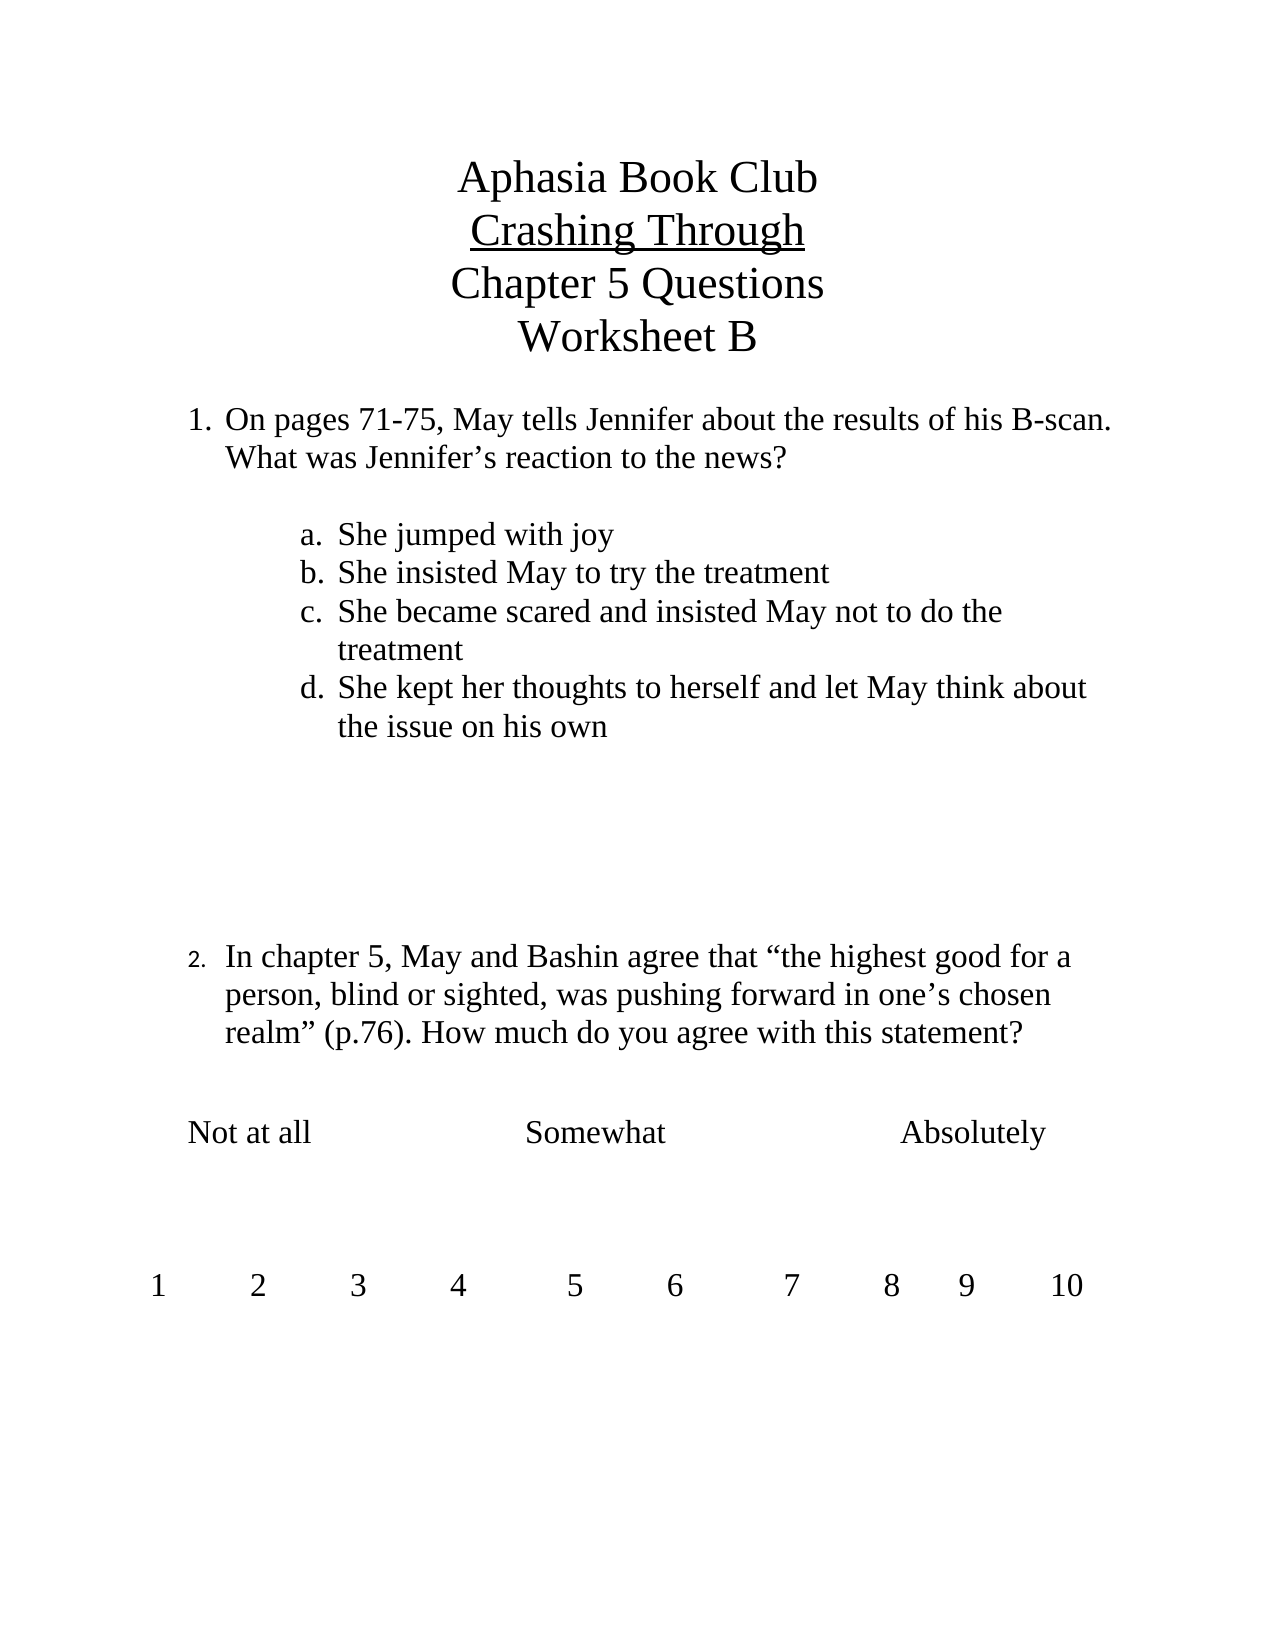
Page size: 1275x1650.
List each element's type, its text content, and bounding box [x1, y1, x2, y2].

text Crashing Through [150, 203, 1125, 255]
text Not at all Somewhat Absolutely [187, 1112, 1125, 1150]
text Aphasia Book Club [150, 150, 1125, 203]
list She jumped with joy [300, 514, 1125, 552]
text 1 2 3 4 5 6 7 8 9 10 [150, 1265, 1125, 1303]
list She became scared and insisted May not to do the treatment [300, 591, 1125, 667]
text Worksheet B [150, 308, 1125, 361]
list She insisted May to try the treatment [300, 552, 1125, 591]
text Chapter 5 Questions [150, 255, 1125, 308]
list In chapter 5, May and Bashin agree that “the highest good for a person, blind or sighted, was pushing forward in one’s chosen realm” (p.76). How much do you agree with this statement? [187, 936, 1125, 1051]
list On pages 71-75, May tells Jennifer about the results of his B-scan. What was Jennifer’s reaction to the news? [187, 399, 1125, 476]
list She kept her thoughts to herself and let May think about the issue on his own [300, 667, 1125, 744]
